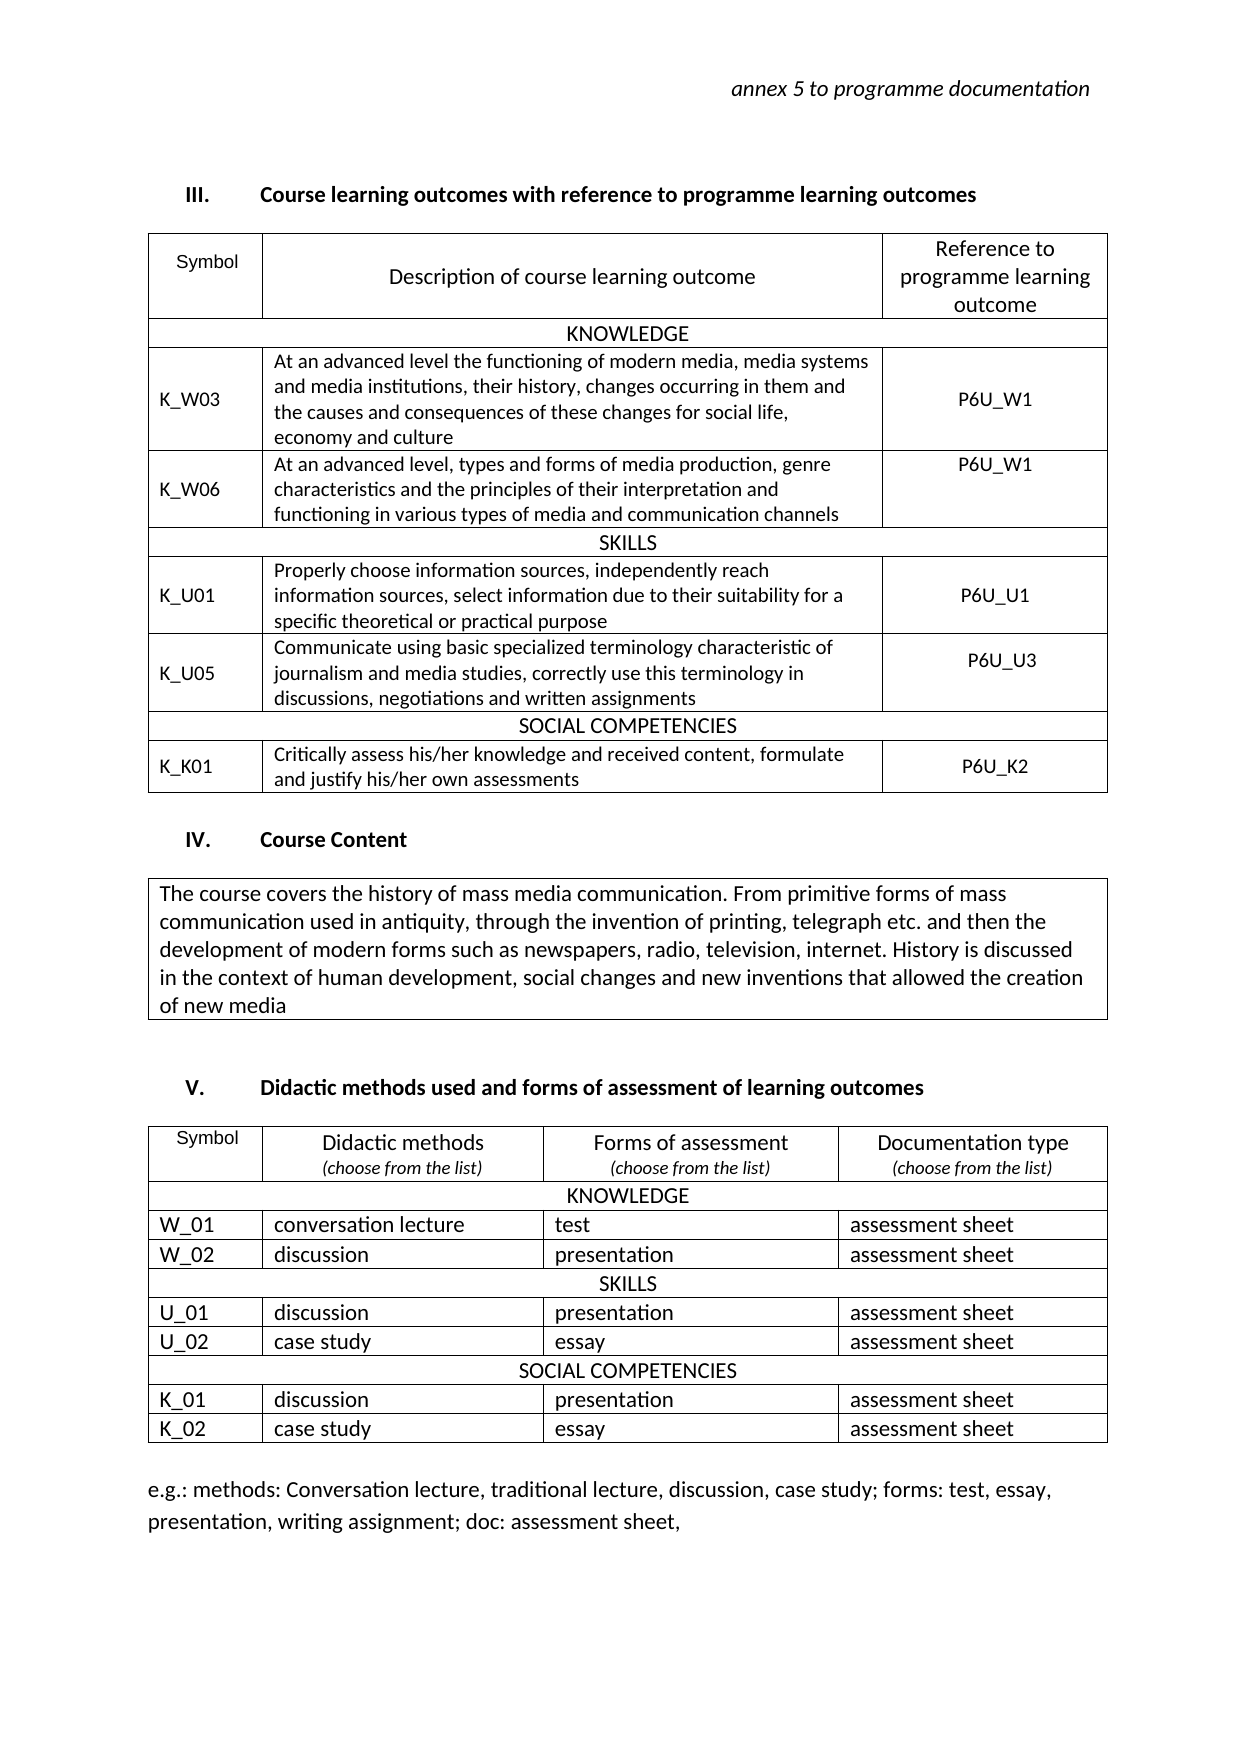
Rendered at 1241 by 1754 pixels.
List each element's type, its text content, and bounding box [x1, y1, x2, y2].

table_cell W_02 [149, 1240, 262, 1268]
table_header The course covers the history of mass media communication. From primitive forms of mass communication used in antiquity, through the invention of printing, telegraph etc. and then the development of modern forms such as newspapers, radio, television, internet. History is discussed in the context of human development, social changes and new inventions that allowed the creation of new media [149, 879, 1107, 1019]
table_header Description of course learning outcome [263, 234, 882, 318]
table_cell assessment sheet [839, 1385, 1107, 1413]
table_header Forms of assessment (choose from the list) [544, 1127, 838, 1181]
table_header Documentation type (choose from the list) [839, 1127, 1107, 1181]
table_header Symbol [149, 234, 262, 318]
table_cell K_W06 [149, 451, 262, 527]
table_header Symbol [149, 1127, 262, 1181]
table_cell discussion [263, 1240, 543, 1268]
table_cell presentation [544, 1385, 838, 1413]
table_cell W_01 [149, 1211, 262, 1239]
list Didactic methods used and forms of assessment of learning outcomes [185, 1073, 1093, 1101]
table_cell SOCIAL COMPETENCIES [149, 712, 1107, 740]
table_cell conversation lecture [263, 1211, 543, 1239]
table_cell K_U05 [149, 634, 262, 711]
table_cell K_K01 [149, 741, 262, 792]
table_cell SKILLS [149, 1269, 1107, 1297]
table_cell K_02 [149, 1414, 262, 1442]
table_cell essay [544, 1327, 838, 1355]
table_cell Communicate using basic specialized terminology characteristic of journalism and media studies, correctly use this terminology in discussions, negotiations and written assignments [263, 634, 882, 711]
table_cell SOCIAL COMPETENCIES [149, 1356, 1107, 1384]
table_cell P6U_U1 [883, 557, 1107, 633]
table_cell discussion [263, 1298, 543, 1326]
text e.g.: methods: Conversation lecture, traditional lecture, discussion, case study; forms: test, essay, presentation, writing assignment; doc: assessment sheet, [148, 1475, 1093, 1536]
table_cell assessment sheet [839, 1240, 1107, 1268]
table_cell essay [544, 1414, 838, 1442]
table_cell P6U_W1 [883, 451, 1107, 527]
table_cell case study [263, 1327, 543, 1355]
table_cell K_W03 [149, 348, 262, 450]
table_cell P6U_W1 [883, 348, 1107, 450]
table_cell P6U_K2 [883, 741, 1107, 792]
table_cell U_01 [149, 1298, 262, 1326]
table_cell K_U01 [149, 557, 262, 633]
table_cell presentation [544, 1240, 838, 1268]
list Course learning outcomes with reference to programme learning outcomes [185, 180, 1093, 208]
table_cell At an advanced level, types and forms of media production, genre characteristics and the principles of their interpretation and functioning in various types of media and communication channels [263, 451, 882, 527]
table_cell KNOWLEDGE [149, 1182, 1107, 1209]
table_cell P6U_U3 [883, 634, 1107, 711]
table_cell case study [263, 1414, 543, 1442]
table_cell K_01 [149, 1385, 262, 1413]
table_cell SKILLS [149, 528, 1107, 556]
table_cell U_02 [149, 1327, 262, 1355]
table_cell assessment sheet [839, 1298, 1107, 1326]
table_cell test [544, 1211, 838, 1239]
table_cell discussion [263, 1385, 543, 1413]
table_cell Properly choose information sources, independently reach information sources, select information due to their suitability for a specific theoretical or practical purpose [263, 557, 882, 633]
list Course Content [185, 825, 1093, 853]
table_cell At an advanced level the functioning of modern media, media systems and media institutions, their history, changes occurring in them and the causes and consequences of these changes for social life, economy and culture [263, 348, 882, 450]
table_header Reference to programme learning outcome [883, 234, 1107, 318]
table_cell assessment sheet [839, 1414, 1107, 1442]
table_cell assessment sheet [839, 1327, 1107, 1355]
table_cell KNOWLEDGE [149, 319, 1107, 347]
table_header Didactic methods (choose from the list) [263, 1127, 543, 1181]
table_cell assessment sheet [839, 1211, 1107, 1239]
table_cell presentation [544, 1298, 838, 1326]
table_cell Critically assess his/her knowledge and received content, formulate and justify his/her own assessments [263, 741, 882, 792]
